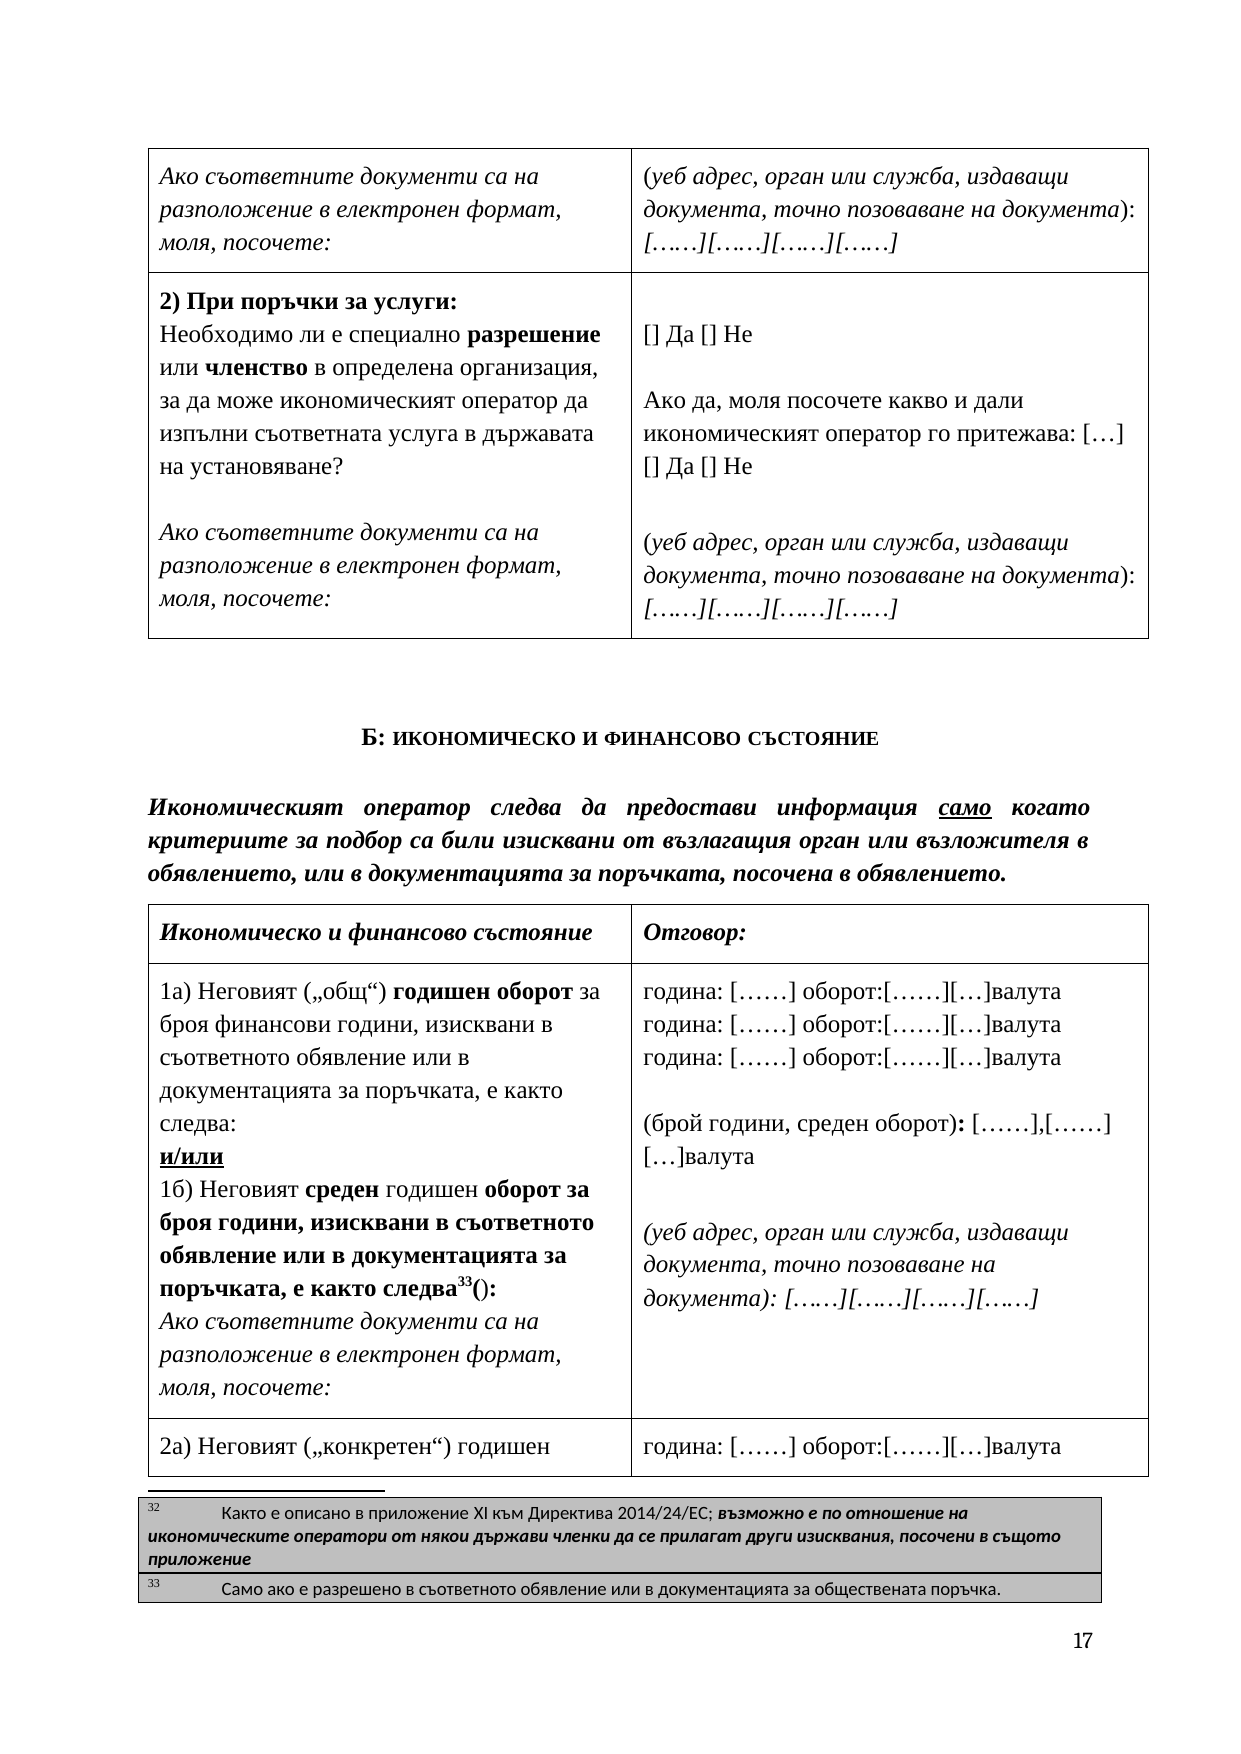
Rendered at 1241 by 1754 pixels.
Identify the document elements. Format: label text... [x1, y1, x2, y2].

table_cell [149, 1419, 631, 1476]
table_cell 2) При поръчки за услуги: Необходимо ли е специално разрешение или членство в определена организация, за да може икономическият оператор да изпълни съответната услуга в държавата на установяване? Ако съответните документи са на разположение в електронен формат, моля, посочете: [149, 273, 631, 638]
text Икономическият оператор следва да предостави информация само когато критериите за подбор са били изисквани от възлагащия орган или възложителя в обявлението, или в документацията за поръчката, посочена в обявлението. [148, 792, 1093, 887]
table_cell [149, 149, 631, 272]
table_cell [] Да [] Не Ако да, моля посочете какво и дали икономическият оператор го притежава: […] [] Да [] Не (уеб адрес, орган или служба, издаващи документа, точно позоваване на документа): [……][……][……][……] [632, 273, 1148, 638]
table_cell 1а) Неговият („общ“) годишен оборот за броя финансови години, изисквани в съответното обявление или в документацията за поръчката, е както следва: и/или 1б) Неговият среден годишен оборот за броя години, изисквани в съответното обявление или в документацията за поръчката, е както следва(): Ако съответните документи са на разположение в електронен формат, моля, посочете: [149, 964, 631, 1417]
table_header Отговор: [632, 905, 1148, 963]
table_cell година: [……] оборот:[……][…]валута година: [……] оборот:[……][…]валута година: [……] оборот:[……][…]валута (брой години, среден оборот): [……],[……][…]валута (уеб адрес, орган или служба, издаващи документа, точно позоваване на документа): [……][……][……][……] [632, 964, 1148, 1417]
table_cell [632, 1419, 1148, 1476]
table_header Икономическо и финансово състояние [149, 905, 631, 963]
text Б: икономическо и финансово състояние [148, 722, 1093, 751]
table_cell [632, 149, 1148, 272]
